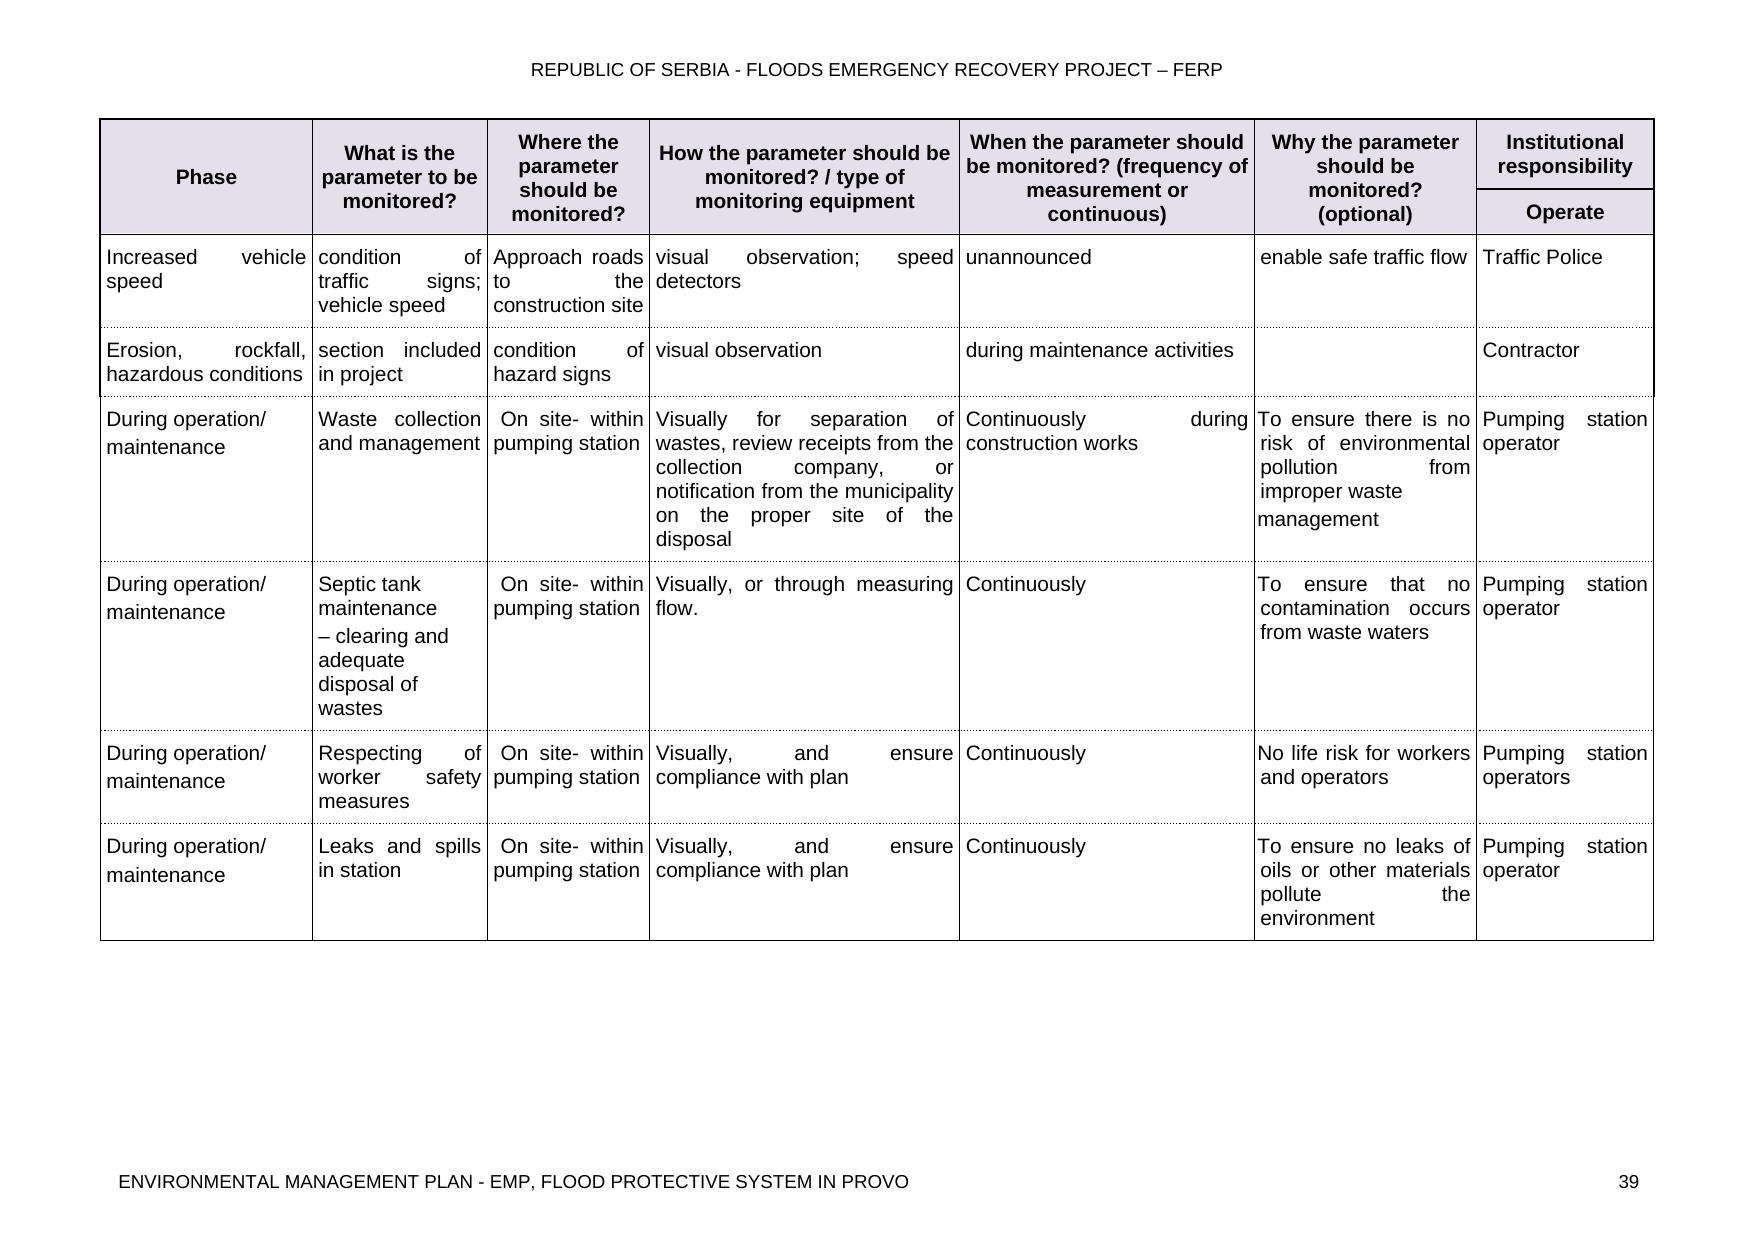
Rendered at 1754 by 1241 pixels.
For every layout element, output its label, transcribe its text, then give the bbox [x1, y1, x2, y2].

table_cell [1255, 327, 1476, 396]
table_cell Visually for separation of wastes, review receipts from the collection company, or notification from the municipality on the proper site of the disposal [650, 396, 959, 561]
table_cell Continuously [960, 561, 1254, 730]
table_cell To ensure there is no risk of environmental pollution from improper waste management [1255, 396, 1476, 561]
table_cell To ensure no leaks of oils or other materials pollute the environment [1255, 823, 1476, 940]
table_cell Pumping station operator [1477, 823, 1653, 940]
table_cell Waste collection and management [313, 396, 487, 561]
table_cell Traffic Police [1477, 235, 1653, 327]
table_cell Continuously during construction works [960, 396, 1254, 561]
table_cell Erosion, rockfall, hazardous conditions [101, 327, 312, 396]
table_cell On site- within pumping station [488, 823, 649, 940]
table_header Where the parameter should be monitored? [488, 120, 649, 233]
table_cell Contractor [1477, 327, 1653, 396]
table_cell Pumping station operator [1477, 561, 1653, 730]
table_cell Pumping station operator [1477, 396, 1653, 561]
table_cell Continuously [960, 730, 1254, 823]
table_cell condition of traffic signs; vehicle speed [313, 235, 487, 327]
table_cell visual observation; speed detectors [650, 235, 959, 327]
table_cell During operation/ maintenance [101, 396, 312, 561]
table_cell To ensure that no contamination occurs from waste waters [1255, 561, 1476, 730]
table_cell On site- within pumping station [488, 396, 649, 561]
table_cell No life risk for workers and operators [1255, 730, 1476, 823]
table_cell Increased vehicle speed [101, 235, 312, 327]
table_cell During operation/ maintenance [101, 561, 312, 730]
table_header Why the parameter should be monitored? (optional) [1255, 120, 1476, 233]
table_cell Continuously [960, 823, 1254, 940]
table_header How the parameter should be monitored? / type of monitoring equipment [650, 120, 959, 233]
table_cell Visually, or through measuring flow. [650, 561, 959, 730]
table_cell Visually, and ensure compliance with plan [650, 823, 959, 940]
table_cell enable safe traffic flow [1255, 235, 1476, 327]
table_cell Leaks and spills in station [313, 823, 487, 940]
table_cell condition of hazard signs [488, 327, 649, 396]
table_cell Pumping station operators [1477, 730, 1653, 823]
table_cell section included in project [313, 327, 487, 396]
table_cell during maintenance activities [960, 327, 1254, 396]
table_header Institutional responsibility [1477, 120, 1653, 188]
table_cell Septic tank maintenance – clearing and adequate disposal of wastes [313, 561, 487, 730]
table_cell During operation/ maintenance [101, 823, 312, 940]
table_cell Approach roads to the construction site [488, 235, 649, 327]
table_cell visual observation [650, 327, 959, 396]
table_header What is the parameter to be monitored? [313, 120, 487, 233]
table_header Phase [101, 120, 312, 233]
table_header When the parameter should be monitored? (frequency of measurement or continuous) [960, 120, 1254, 233]
table_cell Operate [1477, 190, 1653, 233]
table_cell On site- within pumping station [488, 561, 649, 730]
table_cell During operation/ maintenance [101, 730, 312, 823]
table_cell Respecting of worker safety measures [313, 730, 487, 823]
table_cell Visually, and ensure compliance with plan [650, 730, 959, 823]
table_cell On site- within pumping station [488, 730, 649, 823]
table_cell unannounced [960, 235, 1254, 327]
